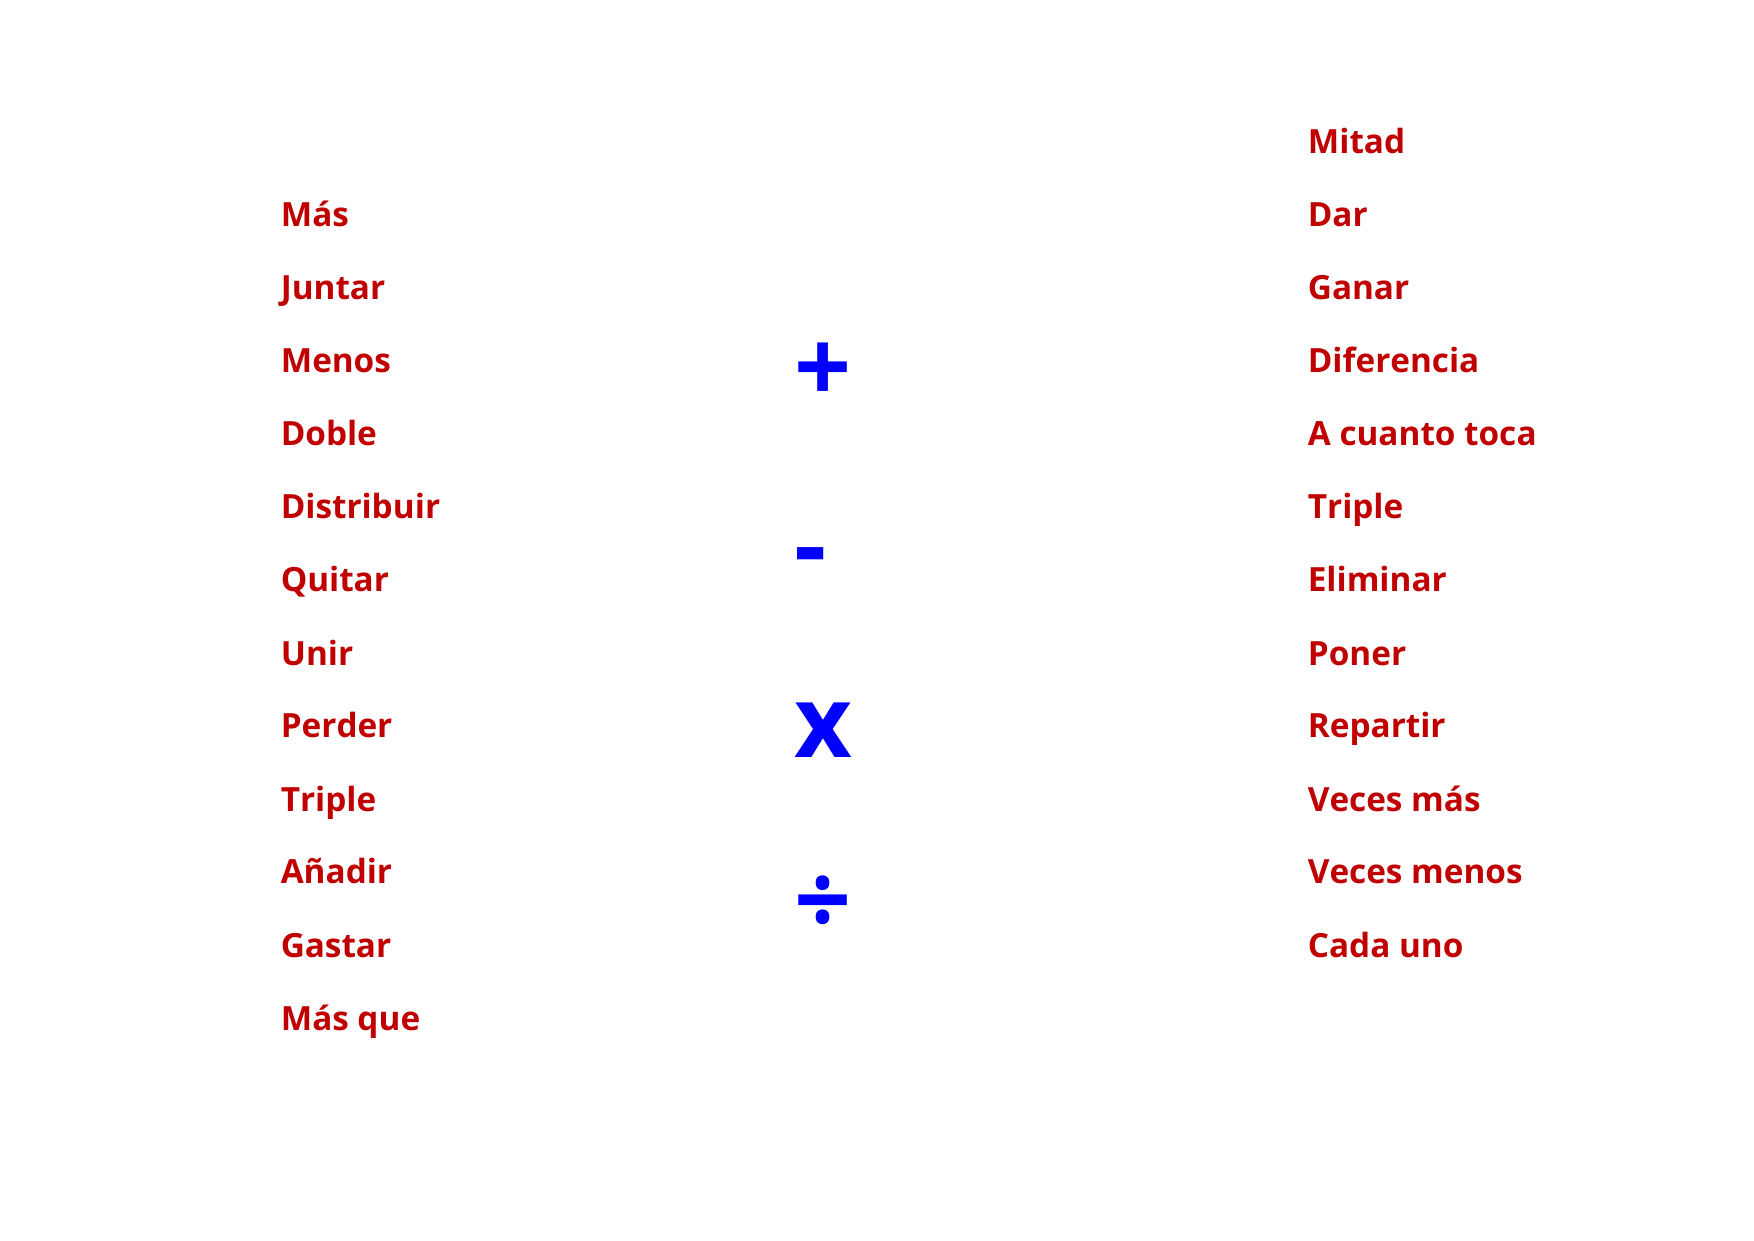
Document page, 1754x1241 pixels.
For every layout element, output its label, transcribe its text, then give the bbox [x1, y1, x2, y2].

text - [794, 473, 1093, 609]
text Menos [281, 337, 579, 383]
text Ganar [1308, 264, 1606, 309]
text Unir [281, 629, 579, 675]
text Repartir [1308, 702, 1606, 748]
text Mitad [1308, 118, 1606, 163]
text Añadir [281, 848, 579, 894]
text A cuanto toca [1308, 410, 1606, 456]
text Veces menos [1308, 848, 1606, 894]
text Juntar [281, 264, 579, 309]
text Dar [1308, 191, 1606, 237]
text Cada uno [1308, 921, 1606, 967]
text Más [281, 191, 579, 237]
text Diferencia [1308, 337, 1606, 383]
text ÷ [794, 828, 1093, 964]
text + [794, 296, 1093, 432]
text Gastar [281, 921, 579, 967]
text Doble [281, 410, 579, 456]
text Poner [1308, 629, 1606, 675]
text x [794, 651, 1093, 787]
text Distribuir [281, 483, 579, 529]
text Más que [281, 994, 579, 1040]
text Eliminar [1308, 556, 1606, 602]
text Veces más [1308, 775, 1606, 821]
text Triple [1308, 483, 1606, 529]
text Perder [281, 702, 579, 748]
text Triple [281, 775, 579, 821]
text Quitar [281, 556, 579, 602]
